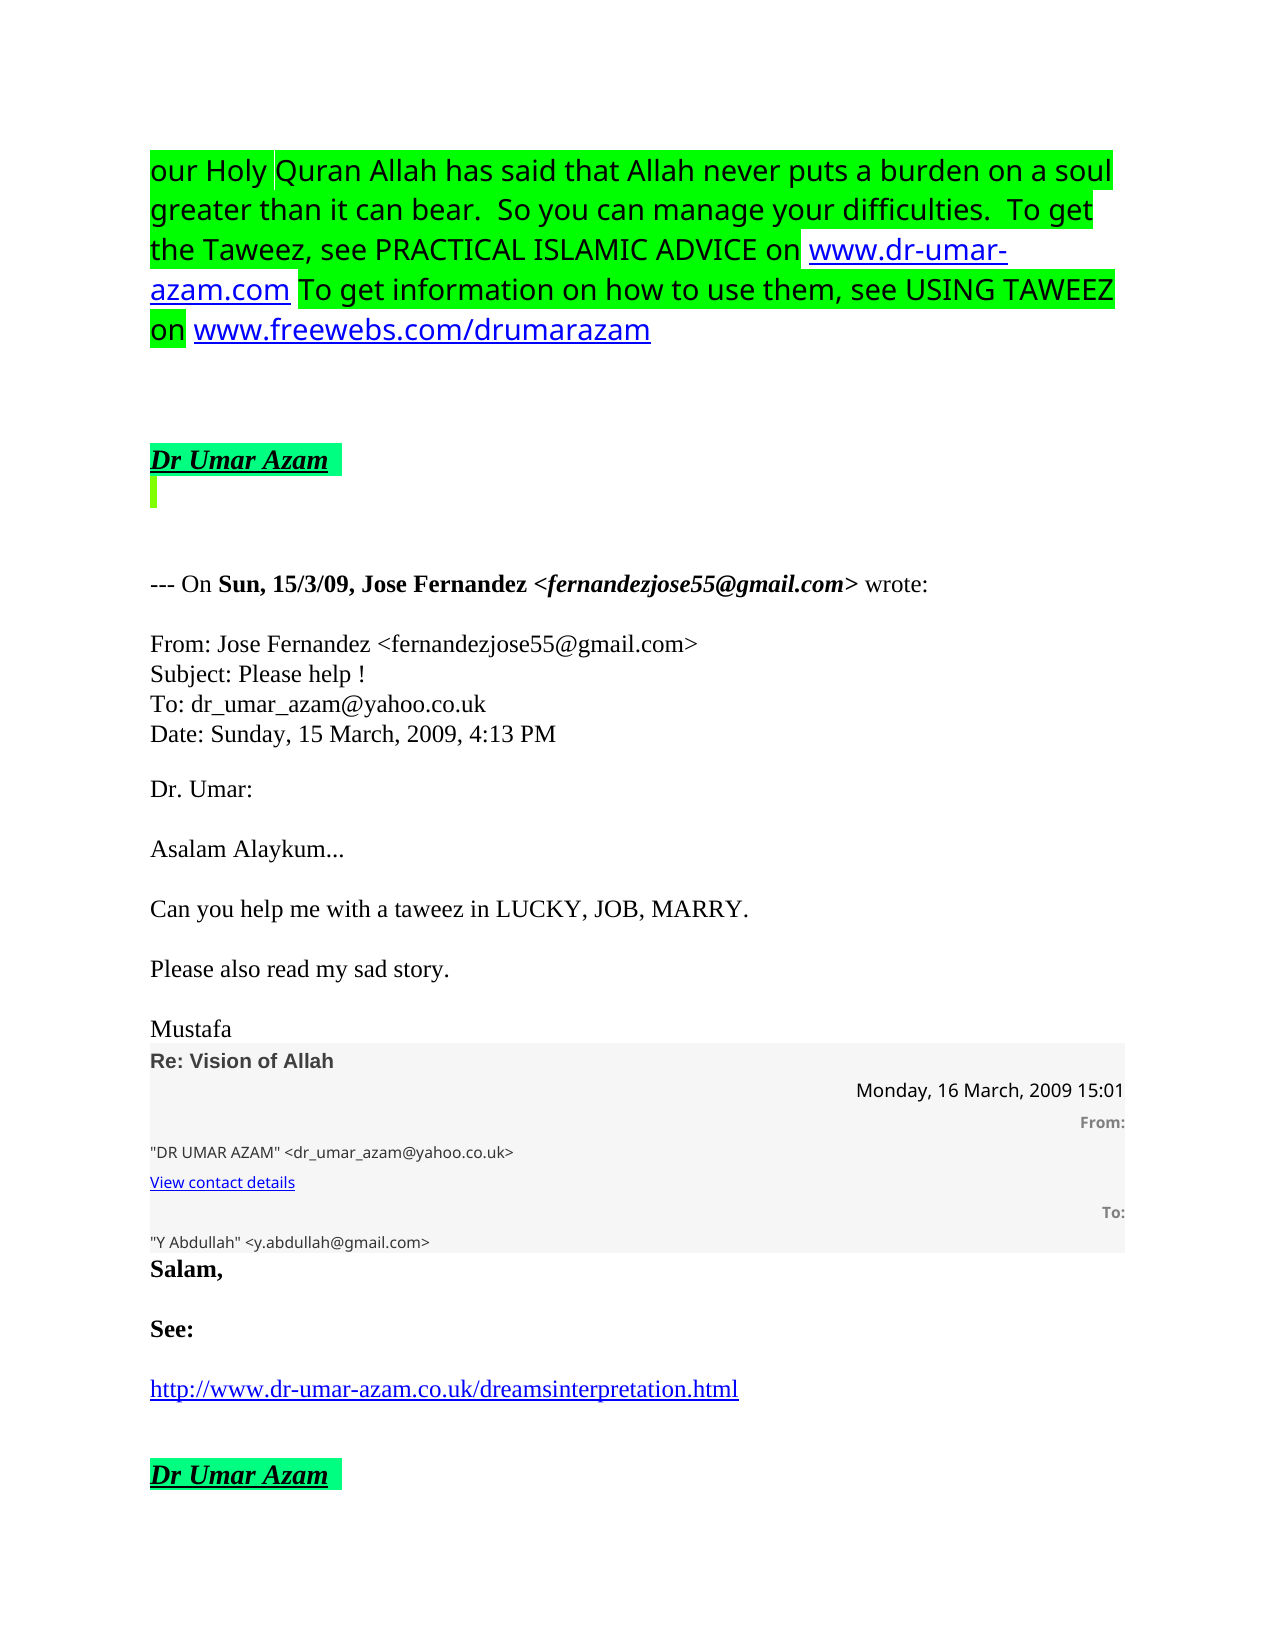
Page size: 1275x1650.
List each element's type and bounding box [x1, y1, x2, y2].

table_header [150, 1253, 1125, 1490]
table_header [150, 150, 1125, 1043]
